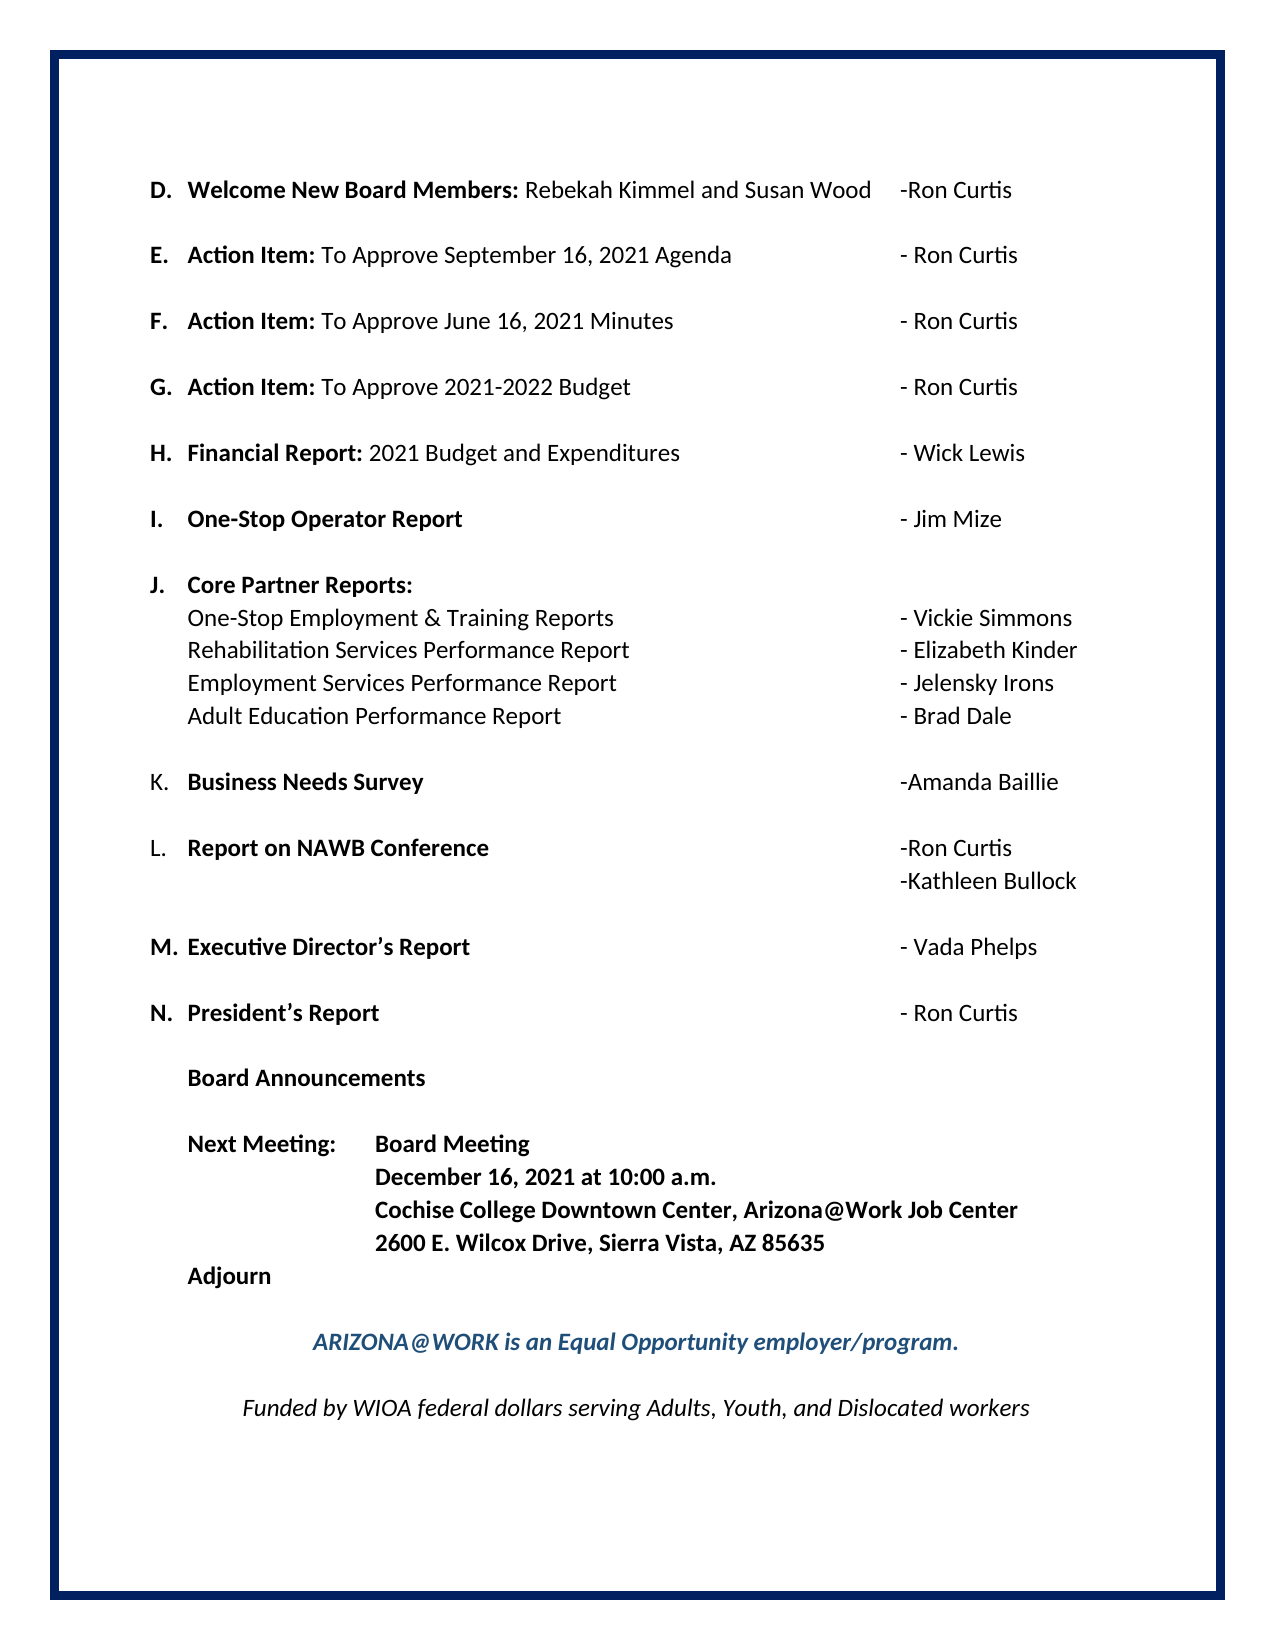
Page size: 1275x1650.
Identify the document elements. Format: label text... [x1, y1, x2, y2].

text -Kathleen Bullock [900, 865, 1200, 896]
list Executive Director’s Report - Vada Phelps [150, 931, 1200, 961]
list Core Partner Reports: [150, 569, 1200, 599]
text 2600 E. Wilcox Drive, Sierra Vista, AZ 85635 [75, 1227, 1200, 1258]
list Adult Education Performance Report - Brad Dale [187, 700, 1200, 731]
list Adjourn [187, 1260, 1200, 1291]
text Cochise College Downtown Center, Arizona@Work Job Center [75, 1194, 1200, 1225]
list Next Meeting: Board Meeting [187, 1128, 1200, 1159]
list Financial Report: 2021 Budget and Expenditures - Wick Lewis [150, 437, 1200, 468]
list President’s Report - Ron Curtis [150, 997, 1200, 1027]
list December 16, 2021 at 10:00 a.m. [337, 1161, 1200, 1192]
list Report on NAWB Conference -Ron Curtis [150, 832, 1200, 863]
list Action Item: To Approve 2021-2022 Budget - Ron Curtis [150, 371, 1200, 402]
list Business Needs Survey -Amanda Baillie [150, 766, 1200, 797]
list Board Announcements [187, 1062, 1200, 1093]
list Welcome New Board Members: Rebekah Kimmel and Susan Wood -Ron Curtis [150, 174, 1200, 204]
list Employment Services Performance Report - Jelensky Irons [187, 667, 1200, 698]
list One-Stop Operator Report - Jim Mize [150, 503, 1200, 533]
list One-Stop Employment & Training Reports - Vickie Simmons [187, 602, 1200, 632]
list Action Item: To Approve September 16, 2021 Agenda - Ron Curtis [150, 239, 1200, 270]
list Action Item: To Approve June 16, 2021 Minutes - Ron Curtis [150, 305, 1200, 336]
text Funded by WIOA federal dollars serving Adults, Youth, and Dislocated workers [75, 1392, 1200, 1422]
list Rehabilitation Services Performance Report - Elizabeth Kinder [187, 634, 1200, 665]
text ARIZONA@WORK is an Equal Opportunity employer/program. [75, 1326, 1200, 1356]
